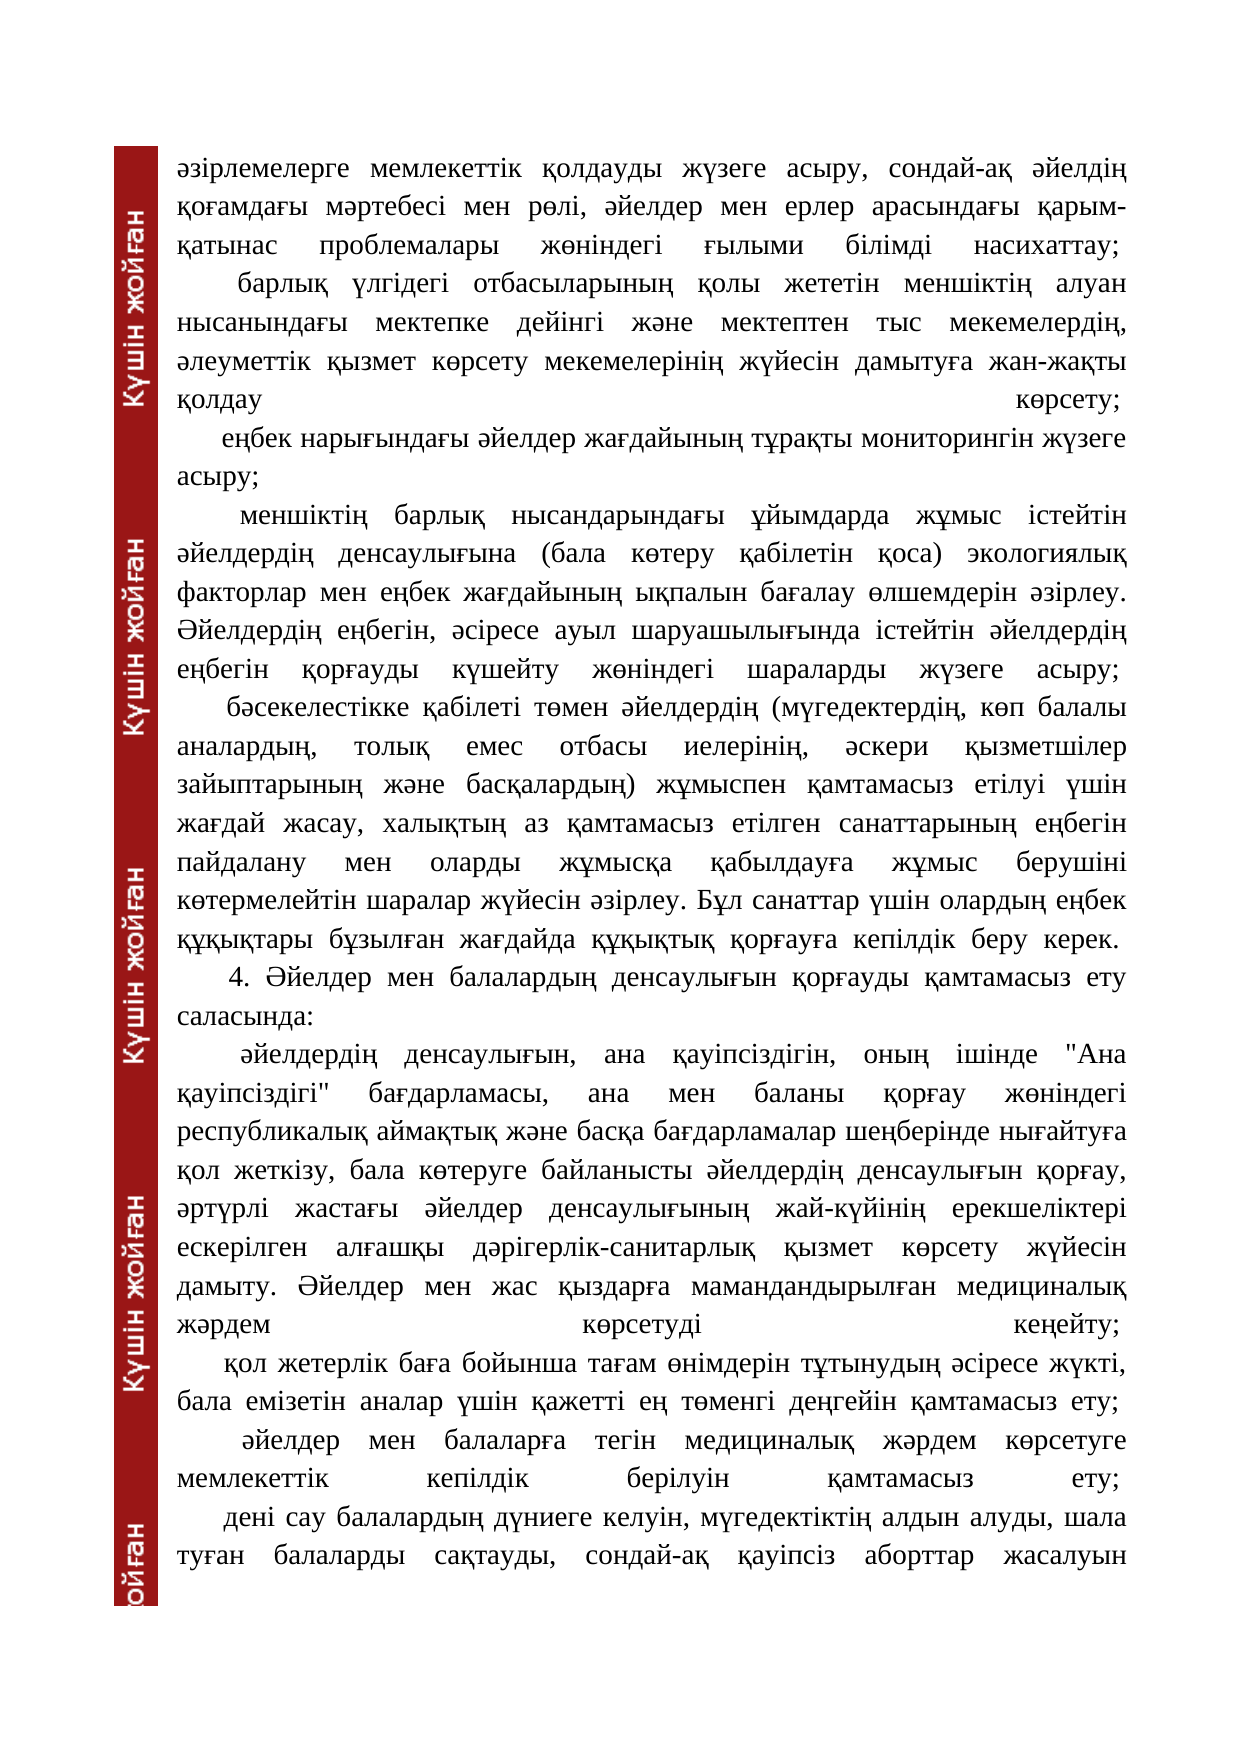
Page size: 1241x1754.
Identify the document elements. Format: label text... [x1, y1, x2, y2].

picture [114, 146, 158, 150]
picture [114, 1571, 158, 1606]
